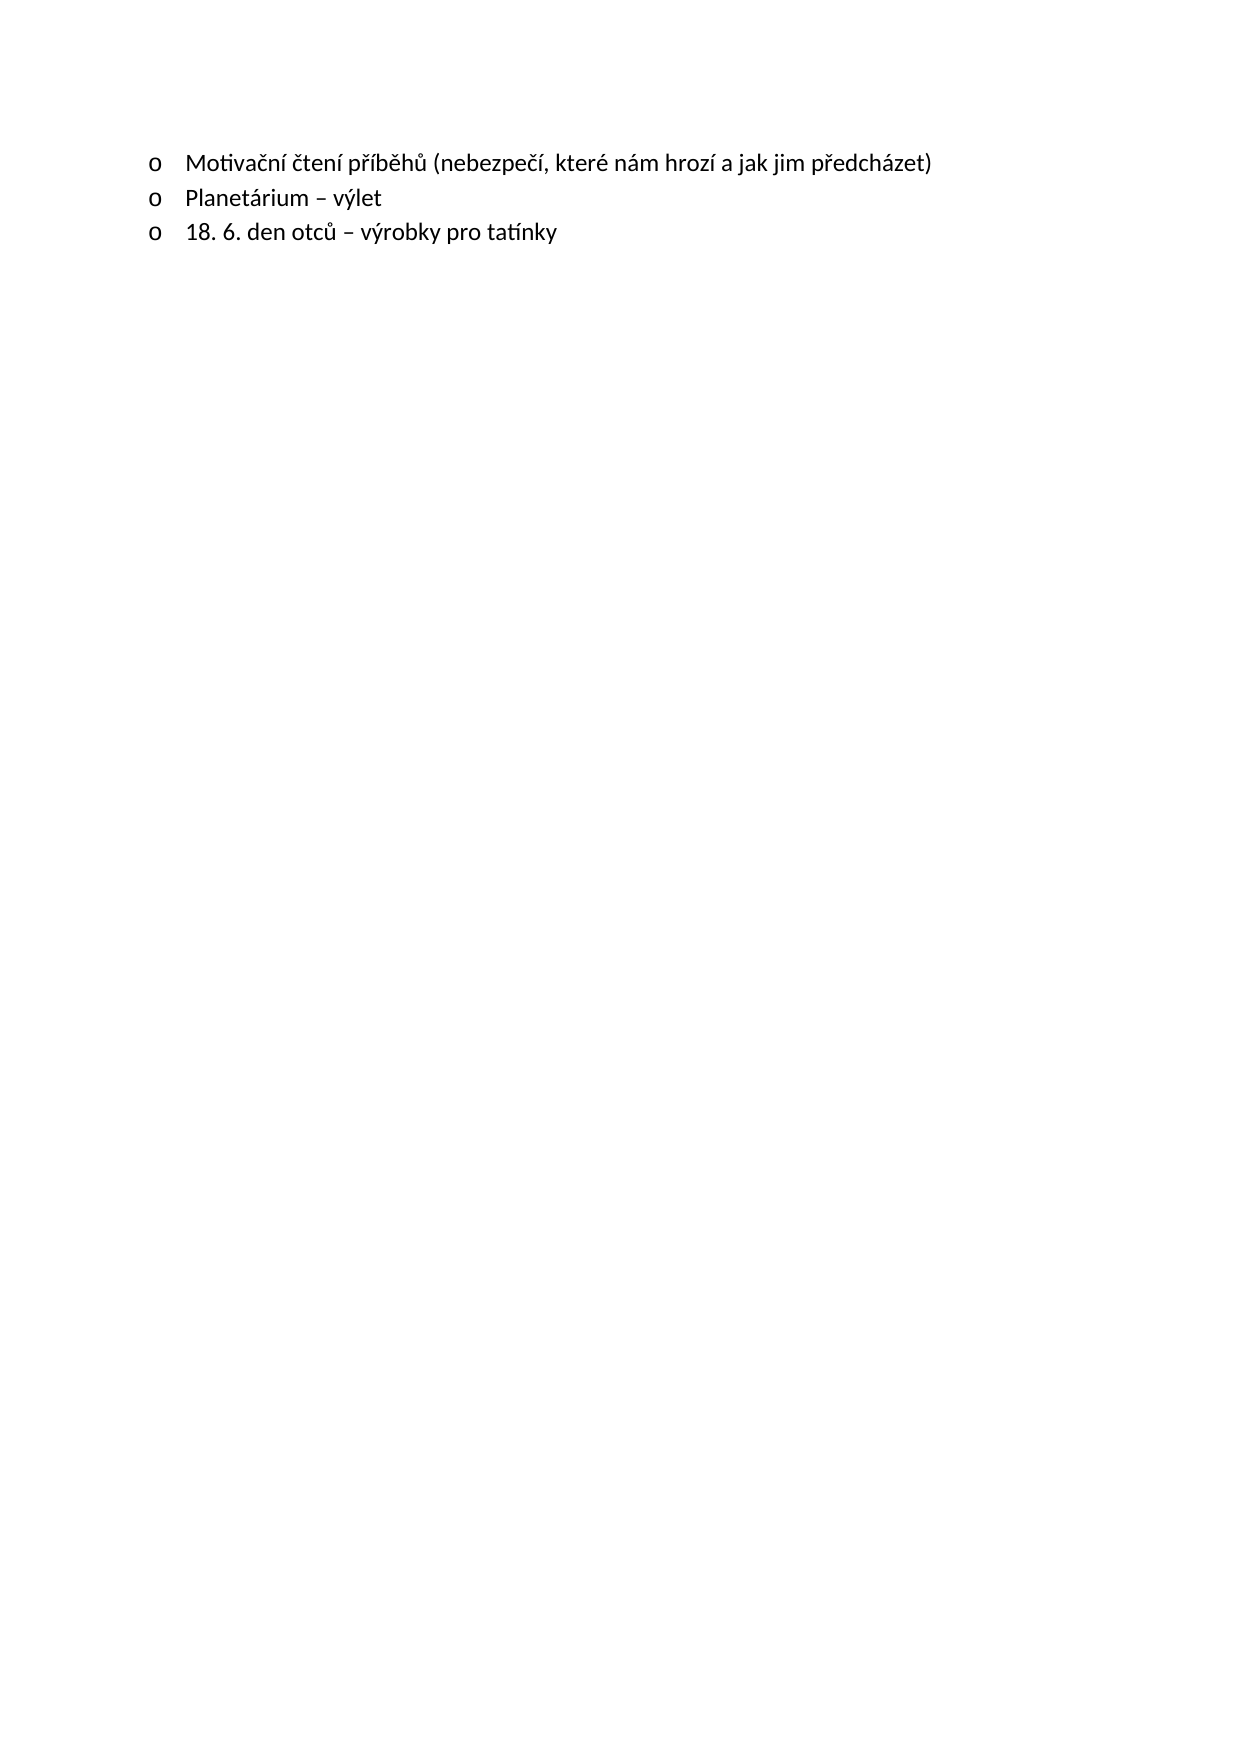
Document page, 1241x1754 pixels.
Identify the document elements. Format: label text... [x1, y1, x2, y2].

list Motivační čtení příběhů (nebezpečí, které nám hrozí a jak jim předcházet) [148, 148, 1093, 179]
list 18. 6. den otců – výrobky pro tatínky [148, 216, 1093, 248]
list Planetárium – výlet [148, 182, 1093, 214]
